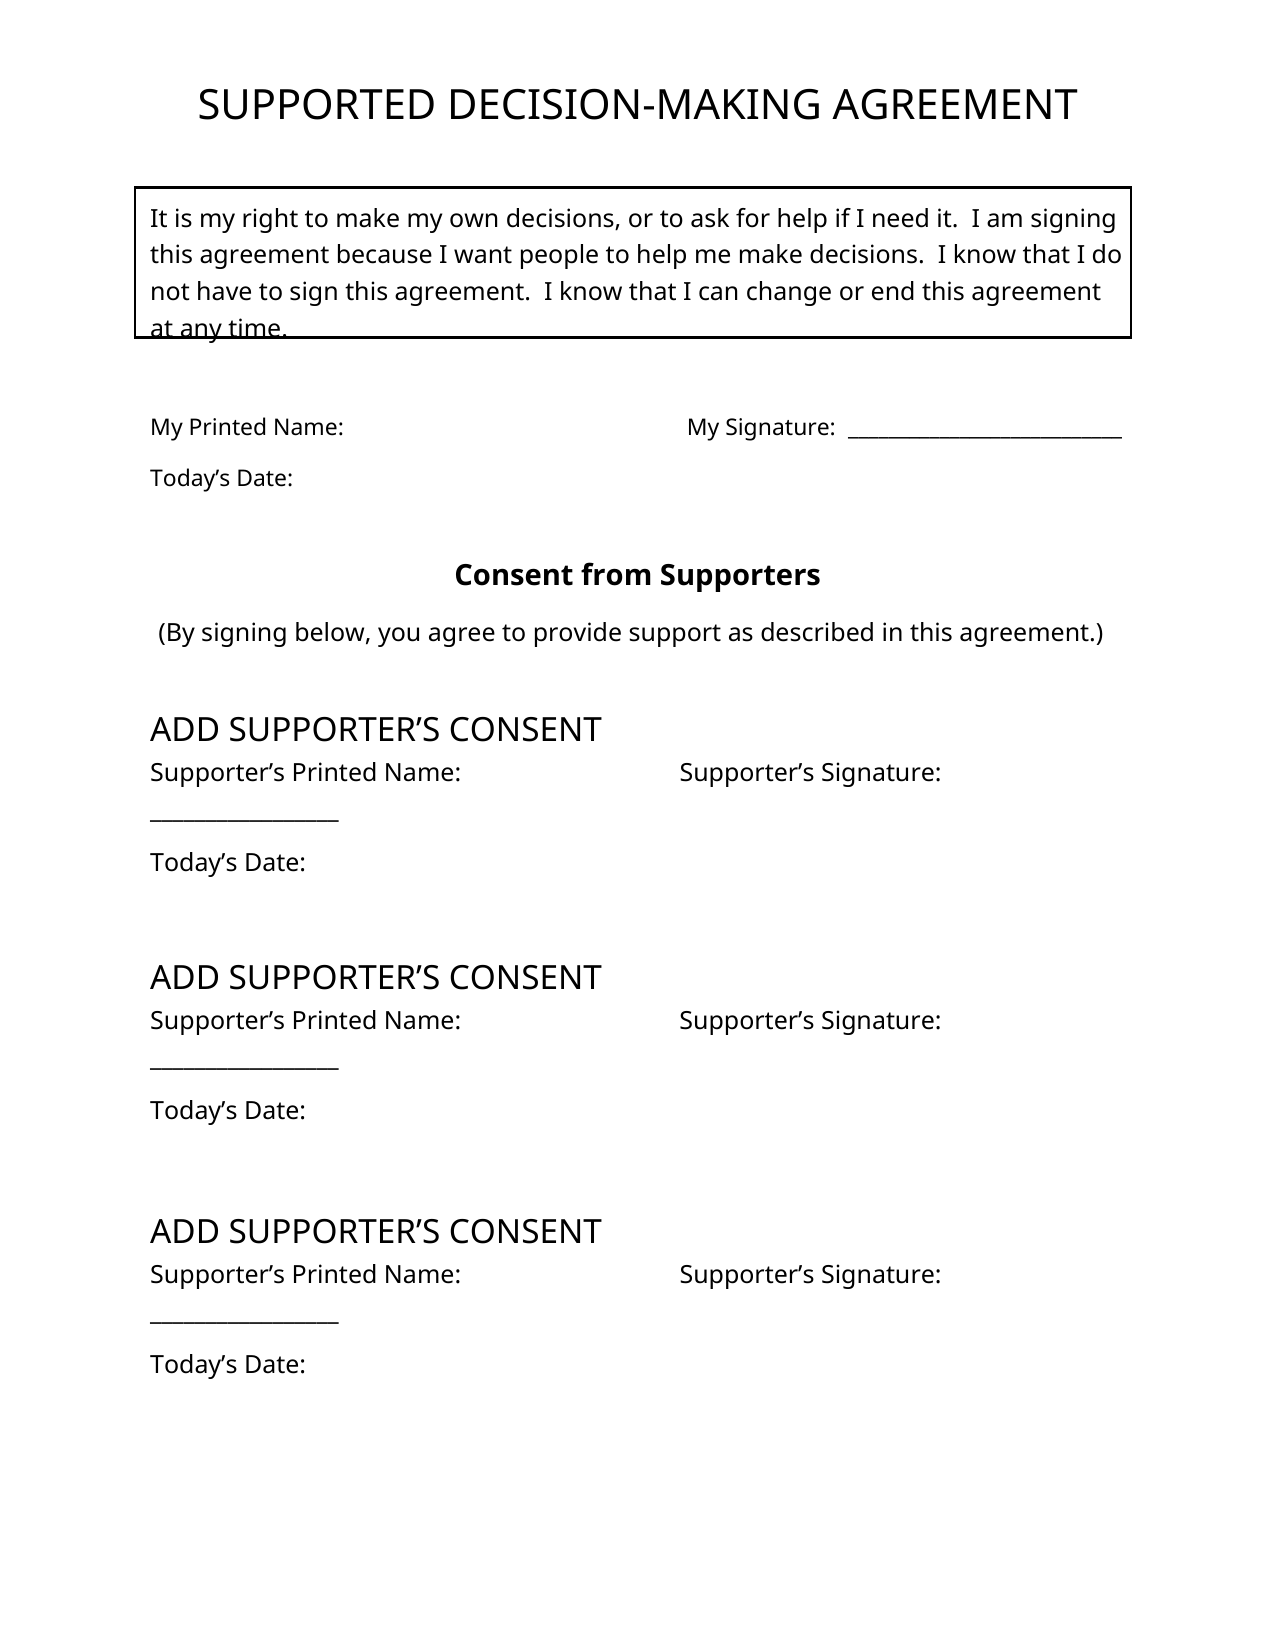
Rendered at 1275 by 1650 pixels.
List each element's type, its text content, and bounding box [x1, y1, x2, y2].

text Supporter’s Printed Name: Supporter’s Signature: _________________ [150, 1002, 1125, 1073]
text Today’s Date: [150, 461, 1125, 493]
text Supporter’s Printed Name: Supporter’s Signature: _________________ [150, 754, 1125, 825]
subtitle ADD SUPPORTER’S CONSENT [150, 706, 1125, 751]
text My Printed Name: My Signature: ___________________________ [150, 411, 1125, 442]
text Today’s Date: [150, 1347, 1125, 1381]
text It is my right to make my own decisions, or to ask for help if I need it. I am signing this agreement because I want people to help me make decisions. I know that I do not have to sign this agreement. I know that I can change or end this agreement at any time. [150, 200, 1125, 336]
text (By signing below, you agree to provide support as described in this agreement.) [150, 614, 1125, 678]
text Consent from Supporters [150, 512, 1125, 594]
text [150, 1257, 1125, 1328]
subtitle ADD SUPPORTER’S CONSENT [150, 1208, 1125, 1253]
text Today’s Date: [150, 845, 1125, 879]
text Today’s Date: [150, 1093, 1125, 1127]
subtitle ADD SUPPORTER’S CONSENT [150, 953, 1125, 999]
